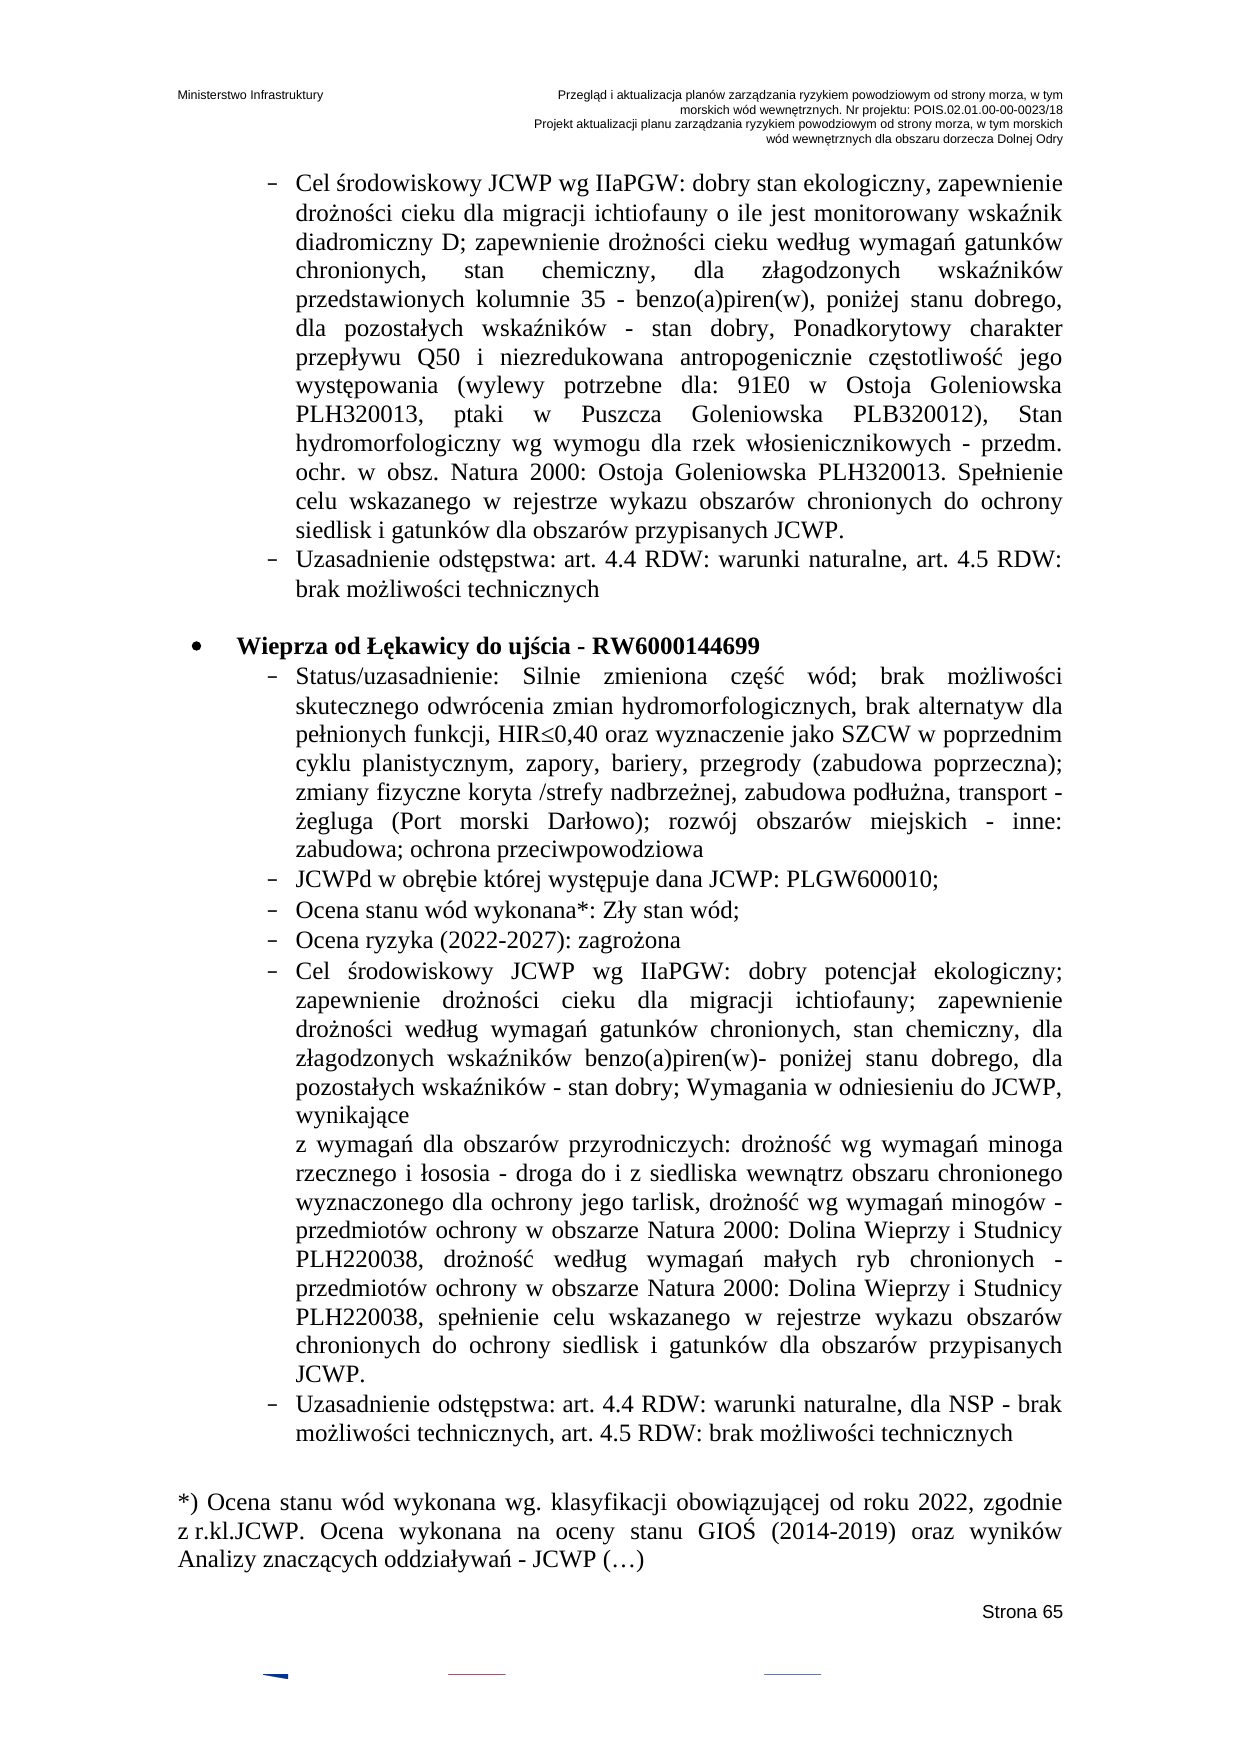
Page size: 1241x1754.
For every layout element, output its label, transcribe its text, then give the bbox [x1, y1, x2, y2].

list Uzasadnienie odstępstwa: art. 4.4 RDW: warunki naturalne, art. 4.5 RDW: brak możliwości technicznych [266, 543, 1063, 603]
picture [250, 1674, 834, 1691]
list JCWPd w obrębie której występuje dana JCWP: PLGW600010; [266, 863, 1063, 894]
list Ocena ryzyka (2022-2027): zagrożona [266, 924, 1063, 955]
list Uzasadnienie odstępstwa: art. 4.4 RDW: warunki naturalne, dla NSP - brak możliwości technicznych, art. 4.5 RDW: brak możliwości technicznych [266, 1388, 1063, 1447]
text *) Ocena stanu wód wykonana wg. klasyfikacji obowiązującej od roku 2022, zgodnie z r.kl.JCWP. Ocena wykonana na oceny stanu GIOŚ (2014-2019) oraz wyników Analizy znaczących oddziaływań - JCWP (…) [177, 1487, 1063, 1573]
list Wieprza od Łękawicy do ujścia - RW6000144699 [192, 631, 1063, 660]
list Ocena stanu wód wykonana*: Zły stan wód; [266, 894, 1063, 924]
list Cel środowiskowy JCWP wg IIaPGW: dobry potencjał ekologiczny; zapewnienie drożności cieku dla migracji ichtiofauny; zapewnienie drożności według wymagań gatunków chronionych, stan chemiczny, dla złagodzonych wskaźników benzo(a)piren(w)- poniżej stanu dobrego, dla pozostałych wskaźników - stan dobry; Wymagania w odniesieniu do JCWP, wynikające z wymagań dla obszarów przyrodniczych: drożność wg wymagań minoga rzecznego i łososia - droga do i z siedliska wewnątrz obszaru chronionego wyznaczonego dla ochrony jego tarlisk, drożność wg wymagań minogów - przedmiotów ochrony w obszarze Natura 2000: Dolina Wieprzy i Studnicy PLH220038, drożność według wymagań małych ryb chronionych - przedmiotów ochrony w obszarze Natura 2000: Dolina Wieprzy i Studnicy PLH220038, spełnienie celu wskazanego w rejestrze wykazu obszarów chronionych do ochrony siedlisk i gatunków dla obszarów przypisanych JCWP. [266, 955, 1063, 1388]
list Status/uzasadnienie: Silnie zmieniona część wód; brak możliwości skutecznego odwrócenia zmian hydromorfologicznych, brak alternatyw dla pełnionych funkcji, HIR≤0,40 oraz wyznaczenie jako SZCW w poprzednim cyklu planistycznym, zapory, bariery, przegrody (zabudowa poprzeczna); zmiany fizyczne koryta /strefy nadbrzeżnej, zabudowa podłużna, transport - żegluga (Port morski Darłowo); rozwój obszarów miejskich - inne: zabudowa; ochrona przeciwpowodziowa [266, 660, 1063, 863]
list Cel środowiskowy JCWP wg IIaPGW: dobry stan ekologiczny, zapewnienie drożności cieku dla migracji ichtiofauny o ile jest monitorowany wskaźnik diadromiczny D; zapewnienie drożności cieku według wymagań gatunków chronionych, stan chemiczny, dla złagodzonych wskaźników przedstawionych kolumnie 35 - benzo(a)piren(w), poniżej stanu dobrego, dla pozostałych wskaźników - stan dobry, Ponadkorytowy charakter przepływu Q50 i niezredukowana antropogenicznie częstotliwość jego występowania (wylewy potrzebne dla: 91E0 w Ostoja Goleniowska PLH320013, ptaki w Puszcza Goleniowska PLB320012), Stan hydromorfologiczny wg wymogu dla rzek włosienicznikowych - przedm. ochr. w obsz. Natura 2000: Ostoja Goleniowska PLH320013. Spełnienie celu wskazanego w rejestrze wykazu obszarów chronionych do ochrony siedlisk i gatunków dla obszarów przypisanych JCWP. [266, 168, 1063, 543]
